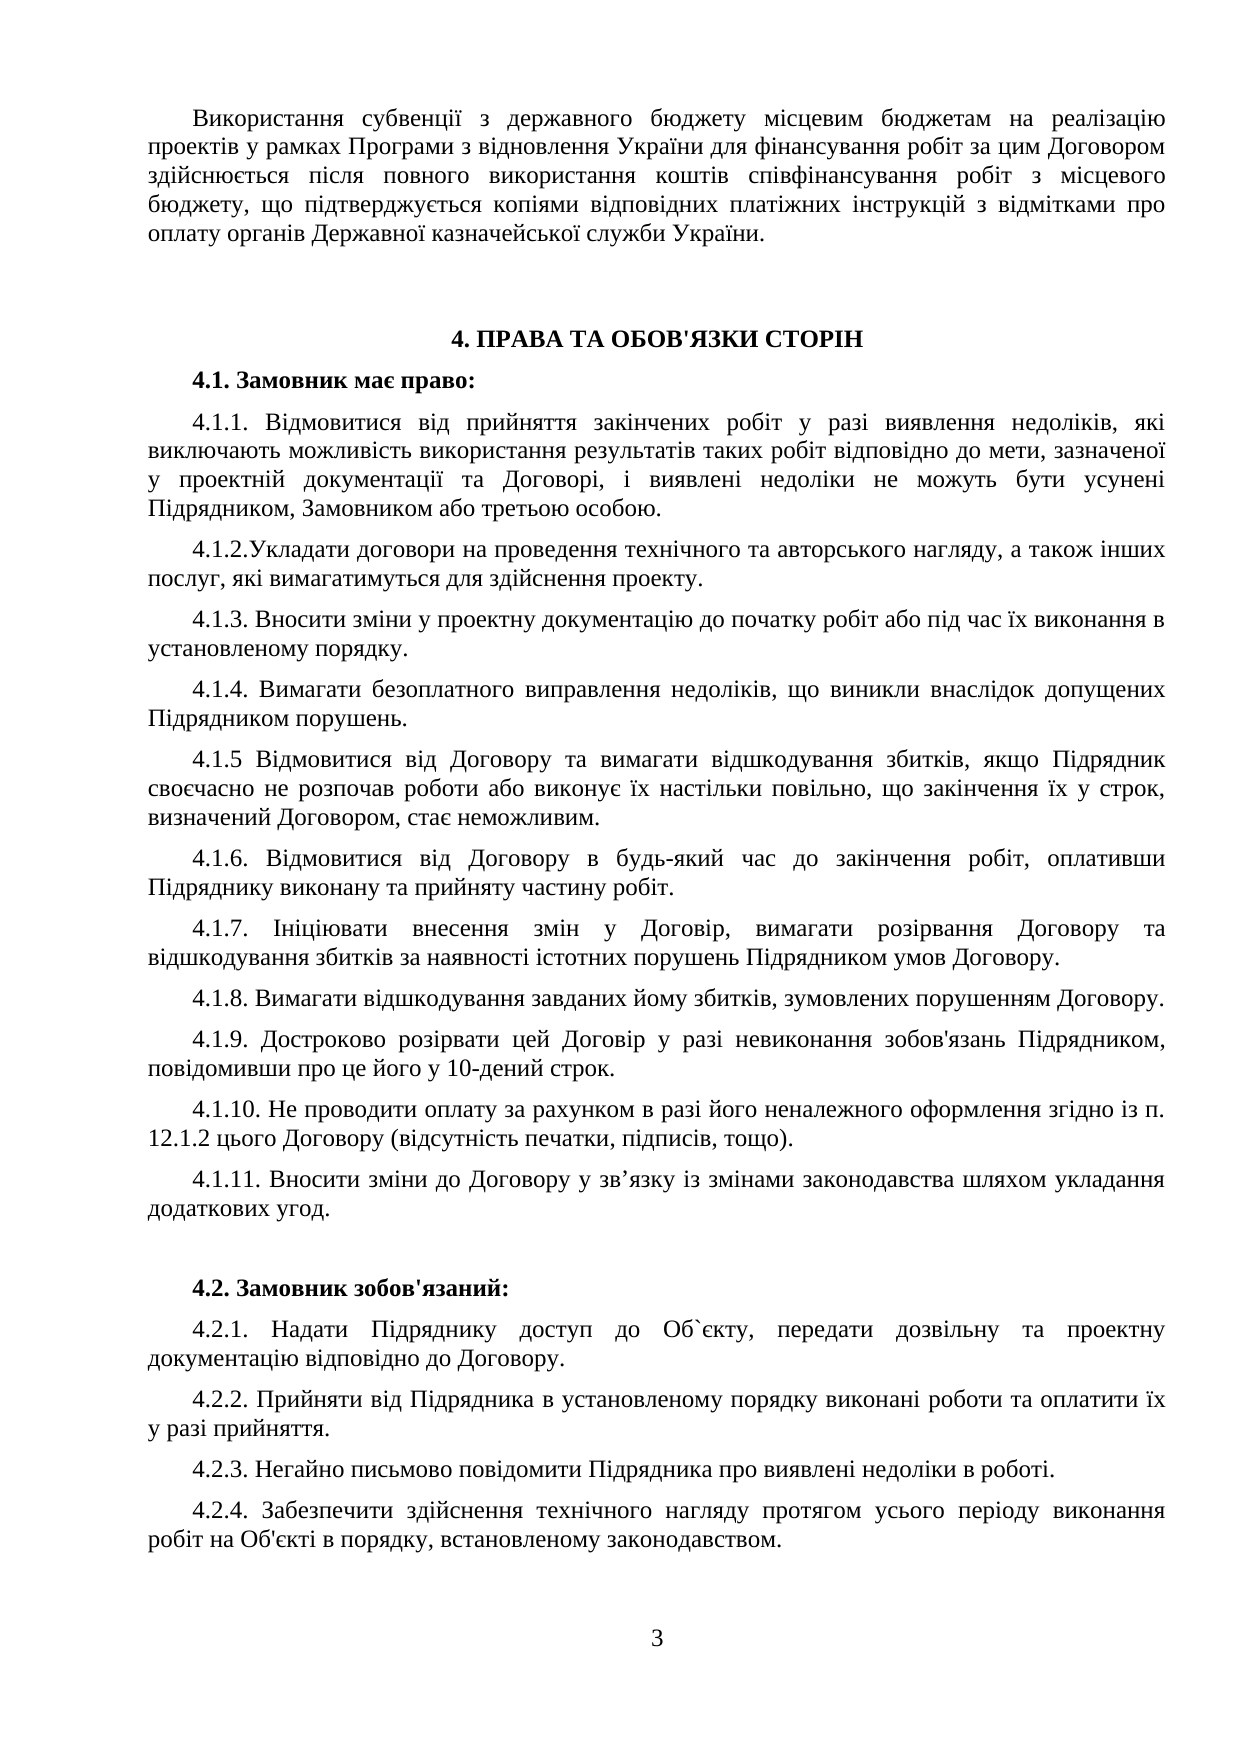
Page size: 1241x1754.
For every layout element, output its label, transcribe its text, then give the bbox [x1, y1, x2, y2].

text 4.2.1. Надати Підряднику доступ до Об`єкту, передати дозвільну та проектну документацію відповідно до Договору. [148, 1314, 1167, 1372]
text 4.2.3. Негайно письмово повідомити Підрядника про виявлені недоліки в роботі. [148, 1454, 1167, 1483]
text 4.1.7. Ініціювати внесення змін у Договір, вимагати розірвання Договору та відшкодування збитків за наявності істотних порушень Підрядником умов Договору. [148, 913, 1167, 970]
text 4.2. Замовник зобов'язаний: [148, 1273, 1167, 1302]
text 4.1.8. Вимагати відшкодування завданих йому збитків, зумовлених порушенням Договору. [148, 983, 1167, 1012]
text 4.1.10. Не проводити оплату за рахунком в разі його неналежного оформлення згідно із п. 12.1.2 цього Договору (відсутність печатки, підписів, тощо). [148, 1094, 1167, 1152]
text 4.1.6. Відмовитися від Договору в будь-який час до закінчення робіт, оплативши Підряднику виконану та прийняту частину робіт. [148, 843, 1167, 900]
text 4.1.3. Вносити зміни у проектну документацію до початку робіт або під час їх виконання в установленому порядку. [148, 604, 1167, 662]
text 4.1.4. Вимагати безоплатного виправлення недоліків, що виникли внаслідок допущених Підрядником порушень. [148, 674, 1167, 732]
text 4.1.5 Відмовитися від Договору та вимагати відшкодування збитків, якщо Підрядник своєчасно не розпочав роботи або виконує їх настільки повільно, що закінчення їх у строк, визначений Договором, стає неможливим. [148, 744, 1167, 830]
text Використання субвенції з державного бюджету місцевим бюджетам на реалізацію проектів у рамках Програми з відновлення України для фінансування робіт за цим Договором здійснюється після повного використання коштів співфінансування робіт з місцевого бюджету, що підтверджується копіями відповідних платіжних інструкцій з відмітками про оплату органів Державної казначейської служби України. [148, 103, 1167, 246]
text 4.2.4. Забезпечити здійснення технічного нагляду протягом усього періоду виконання робіт на Об'єкті в порядку, встановленому законодавством. [148, 1495, 1167, 1553]
text 4.2.2. Прийняти від Підрядника в установленому порядку виконані роботи та оплатити їх у разі прийняття. [148, 1384, 1167, 1442]
text 4.1.11. Вносити зміни до Договору у зв’язку із змінами законодавства шляхом укладання додаткових угод. [148, 1164, 1167, 1222]
text 4.1.1. Відмовитися від прийняття закінчених робіт у разі виявлення недоліків, які виключають можливість використання результатів таких робіт відповідно до мети, зазначеної у проектній документації та Договорі, і виявлені недоліки не можуть бути усунені Підрядником, Замовником або третьою особою. [148, 407, 1167, 522]
text 4.1.9. Достроково розірвати цей Договір у разі невиконання зобов'язань Підрядником, повідомивши про це його у 10-дений строк. [148, 1024, 1167, 1082]
text 4.1.2.Укладати договори на проведення технічного та авторського нагляду, а також інших послуг, які вимагатимуться для здійснення проекту. [148, 534, 1167, 592]
text 4. ПРАВА ТА ОБОВ'ЯЗКИ СТОРІН [148, 324, 1167, 353]
text 4.1. Замовник має право: [148, 365, 1167, 394]
